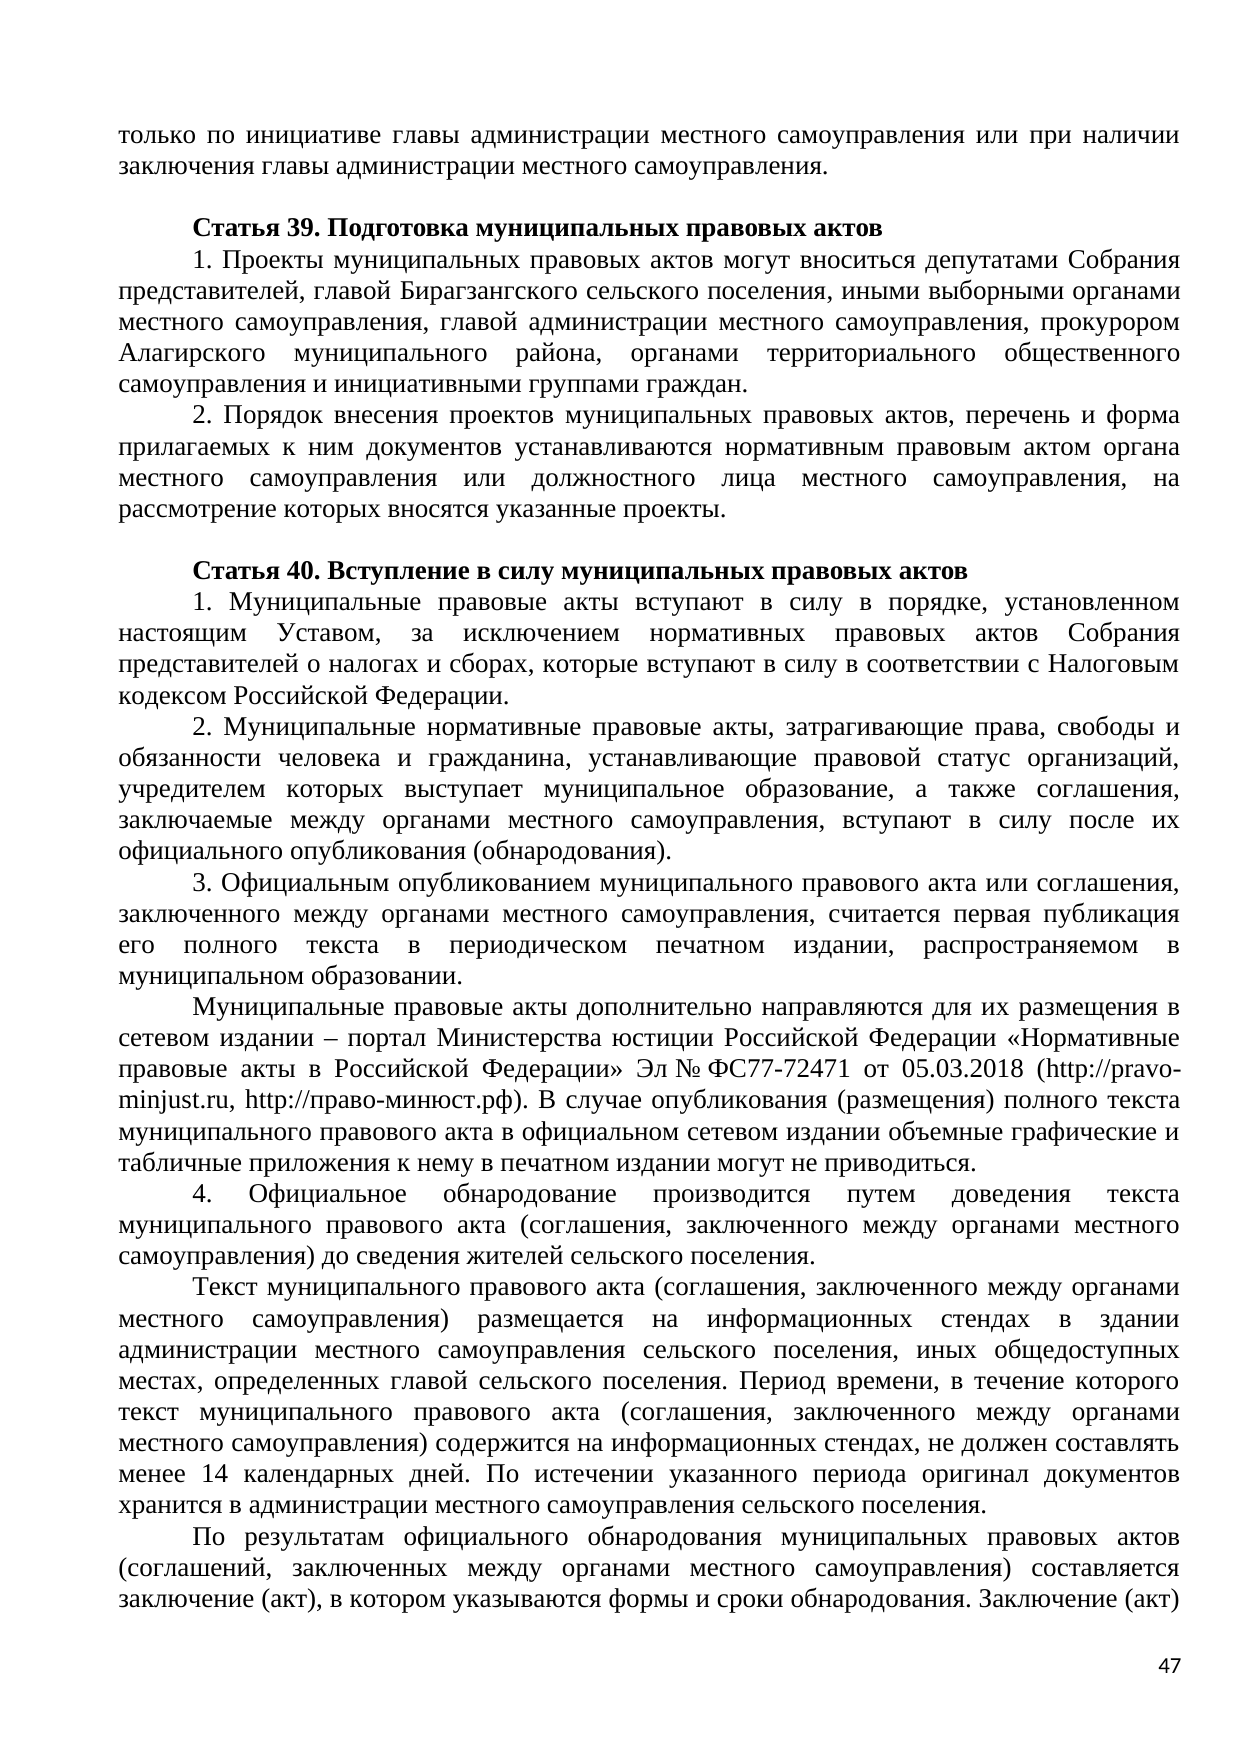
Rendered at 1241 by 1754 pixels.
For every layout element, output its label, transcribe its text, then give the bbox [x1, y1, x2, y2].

text 4. Официальное обнародование производится путем доведения текста муниципального правового акта (соглашения, заключенного между органами местного самоуправления) до сведения жителей сельского поселения. [118, 1177, 1181, 1271]
text 2. Муниципальные нормативные правовые акты, затрагивающие права, свободы и обязанности человека и гражданина, устанавливающие правовой статус организаций, учредителем которых выступает муниципальное образование, а также соглашения, заключаемые между органами местного самоуправления, вступают в силу после их официального опубликования (обнародования). [118, 710, 1181, 866]
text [118, 118, 1181, 180]
text 1. Проекты муниципальных правовых актов могут вноситься депутатами Собрания представителей, главой Бирагзангского сельского поселения, иными выборными органами местного самоуправления, главой администрации местного самоуправления, прокурором Алагирского муниципального района, органами территориального общественного самоуправления и инициативными группами граждан. [118, 243, 1181, 398]
subtitle Статья 40. Вступление в силу муниципальных правовых актов [118, 554, 1181, 585]
text 3. Официальным опубликованием муниципального правового акта или соглашения, заключенного между органами местного самоуправления, считается первая публикация его полного текста в периодическом печатном издании, распространяемом в муниципальном образовании. [118, 866, 1181, 990]
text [118, 1520, 1181, 1613]
text Муниципальные правовые акты дополнительно направляются для их размещения в сетевом издании – портал Министерства юстиции Российской Федерации «Нормативные правовые акты в Российской Федерации» Эл № ФС77-72471 от 05.03.2018 (http://pravo-minjust.ru, http://право-минюст.рф). В случае опубликования (размещения) полного текста муниципального правового акта в официальном сетевом издании объемные графические и табличные приложения к нему в печатном издании могут не приводиться. [118, 990, 1181, 1177]
text Текст муниципального правового акта (соглашения, заключенного между органами местного самоуправления) размещается на информационных стендах в здании администрации местного самоуправления сельского поселения, иных общедоступных местах, определенных главой сельского поселения. Период времени, в течение которого текст муниципального правового акта (соглашения, заключенного между органами местного самоуправления) содержится на информационных стендах, не должен составлять менее 14 календарных дней. По истечении указанного периода оригинал документов хранится в администрации местного самоуправления сельского поселения. [118, 1271, 1181, 1520]
subtitle Статья 39. Подготовка муниципальных правовых актов [118, 212, 1181, 243]
text 1. Муниципальные правовые акты вступают в силу в порядке, установленном настоящим Уставом, за исключением нормативных правовых актов Собрания представителей о налогах и сборах, которые вступают в силу в соответствии с Налоговым кодексом Российской Федерации. [118, 585, 1181, 710]
text 2. Порядок внесения проектов муниципальных правовых актов, перечень и форма прилагаемых к ним документов устанавливаются нормативным правовым актом органа местного самоуправления или должностного лица местного самоуправления, на рассмотрение которых вносятся указанные проекты. [118, 398, 1181, 523]
